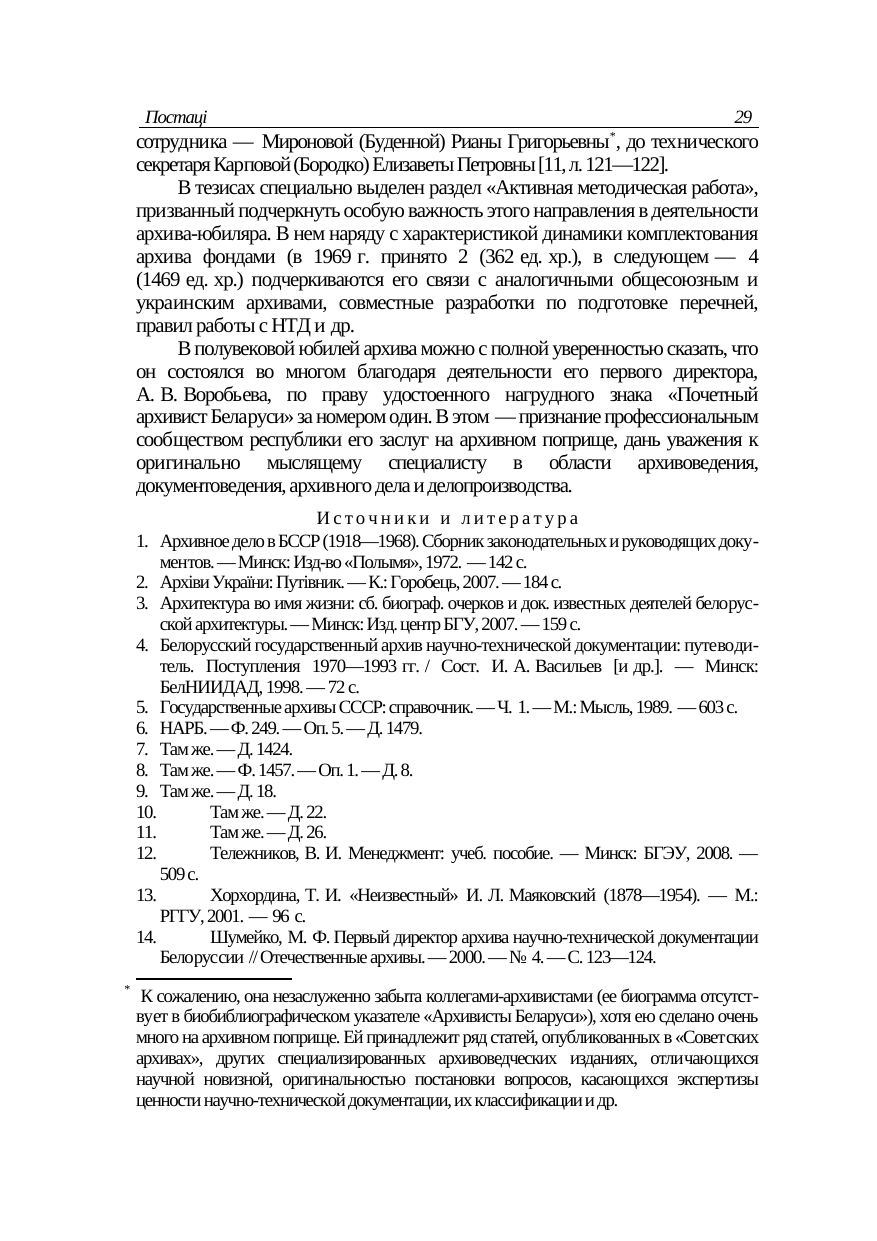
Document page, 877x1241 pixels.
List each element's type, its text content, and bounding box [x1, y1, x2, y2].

text 2. Архіви України: Путівник. — К.: Горобець, 2007. — 184 с. [136, 572, 759, 593]
text 14. Шумейко, М. Ф. Первый директор архива научно-технической документации Белоруссии // Отечественные архивы. — 2000. — № 4. — С. 123—124. [136, 926, 759, 968]
text 12. Тележников, В. И. Менеджмент: учеб. пособие. — Минск: БГЭУ, 2008. — 509 с. [136, 843, 759, 885]
text 8. Там же. — Ф. 1457. — Оп. 1. — Д. 8. [136, 760, 759, 781]
text 1. Архивное дело в БССР (1918—1968). Сборник законодательных и руководящих документов. — Минск: Изд-во «Полымя», 1972. — 142 с. [136, 531, 759, 572]
text В полувековой юбилей архива можно с полной уверенностью сказать, что он состоялся во многом благодаря деятельности его первого директора, А. В. Воробьева, по праву удостоенного нагрудного знака «Почетный архивист Беларуси» за номером один. В этом — признание профессиональным сообществом республики его заслуг на архивном поприще, дань уважения к оригинально мыслящему специалисту в области архивоведения, документоведения, архивного дела и делопроизводства. [136, 337, 759, 497]
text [136, 131, 759, 176]
text 5. Государственные архивы СССР: справочник. — Ч. 1. — М.: Мысль, 1989. — 603 с. [136, 697, 759, 718]
text 7. Там же. — Д. 1424. [136, 739, 759, 760]
text Источники и литература [136, 508, 759, 528]
text 4. Белорусский государственный архив научно-технической документации: путеводитель. Поступления 1970—1993 гг. / Сост. И. А. Васильев [и др.]. — Минск: БелНИИДАД, 1998. — 72 с. [136, 635, 759, 697]
text 13. Хорхордина, Т. И. «Неизвестный» И. Л. Маяковский (1878—1954). — М.: РГГУ, 2001. — 96 с. [136, 885, 759, 926]
text В тезисах специально выделен раздел «Активная методическая работа», призванный подчеркнуть особую важность этого направления в деятельности архива-юбиляра. В нем наряду с характеристикой динамики комплектования архива фондами (в 1969 г. принято 2 (362 ед. хр.), в следующем — 4 (1469 ед. хр.) подчеркиваются его связи с аналогичными общесоюзным и украинским архивами, совместные разработки по подготовке перечней, правил работы с НТД и др. [136, 176, 759, 337]
text 10. Там же. — Д. 22. [136, 801, 759, 822]
text 3. Архитектура во имя жизни: сб. биограф. очерков и док. известных деятелей белорусской архитектуры. — Минск: Изд. центр БГУ, 2007. — 159 с. [136, 593, 759, 635]
text 11. Там же. — Д. 26. [136, 822, 759, 843]
text 9. Там же. — Д. 18. [136, 781, 759, 801]
text 6. НАРБ. — Ф. 249. — Оп. 5. — Д. 1479. [136, 718, 759, 739]
